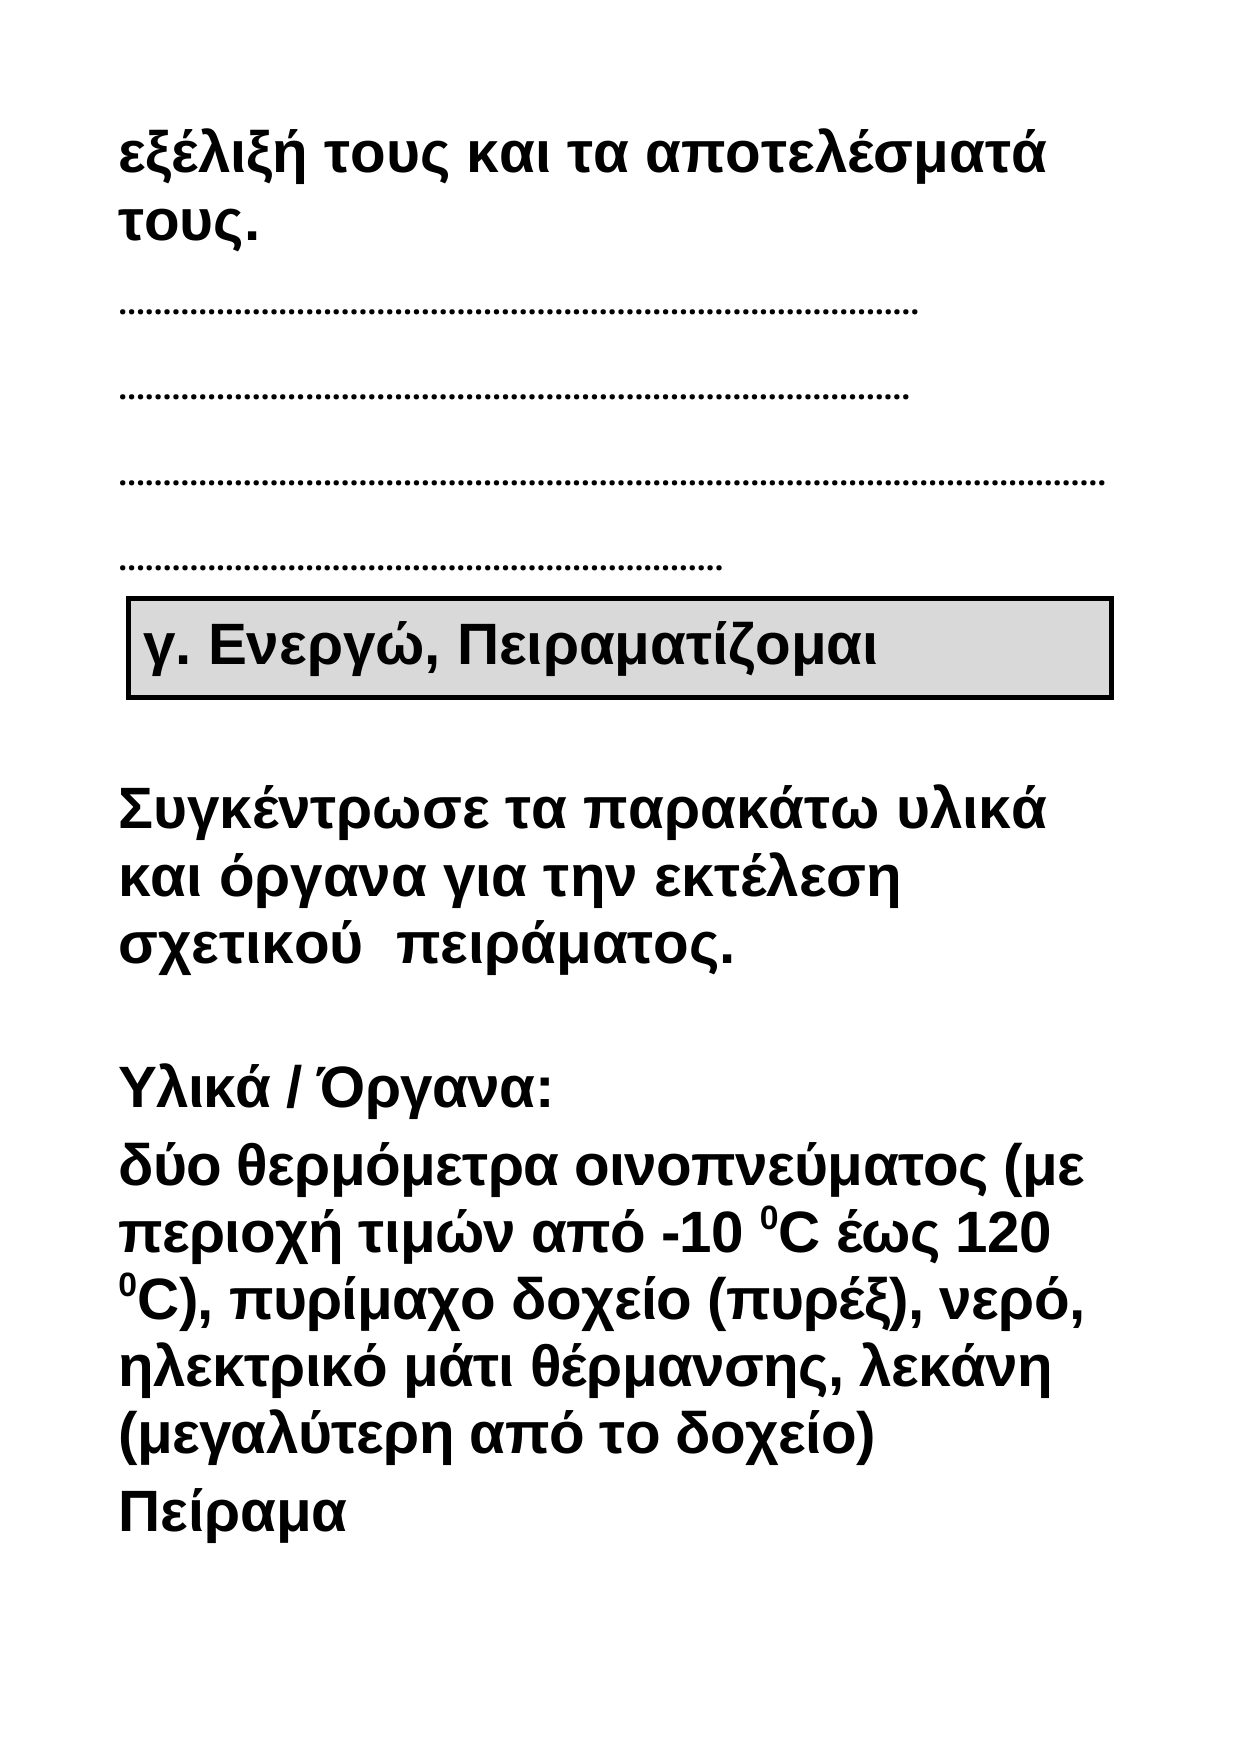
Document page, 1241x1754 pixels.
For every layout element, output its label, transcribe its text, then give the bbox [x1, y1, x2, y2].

text ……………………………………………………………………………… [118, 281, 1122, 324]
text Πείραμα [118, 1476, 1122, 1543]
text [118, 118, 1122, 252]
text ……………………………………………………………………………………………………..……………………………………………………… [118, 451, 1122, 579]
text δύο θερμόμετρα οινοπνεύματος (με περιοχή τιμών από -10 έως 120 ), πυρίμαχο δοχείο (πυρέξ), νερό, ηλεκτρικό μάτι θέρμανσης, λεκάνη (μεγαλύτερη από το δοχείο) [118, 1130, 1122, 1466]
text ……………………..……………………………………………………… [118, 366, 1122, 409]
text Υλικά / Όργανα: [118, 1053, 1122, 1120]
text Συγκέντρωσε τα παρακάτω υλικά και όργανα για την εκτέλεση σχετικού πειράματος. [118, 774, 1122, 975]
